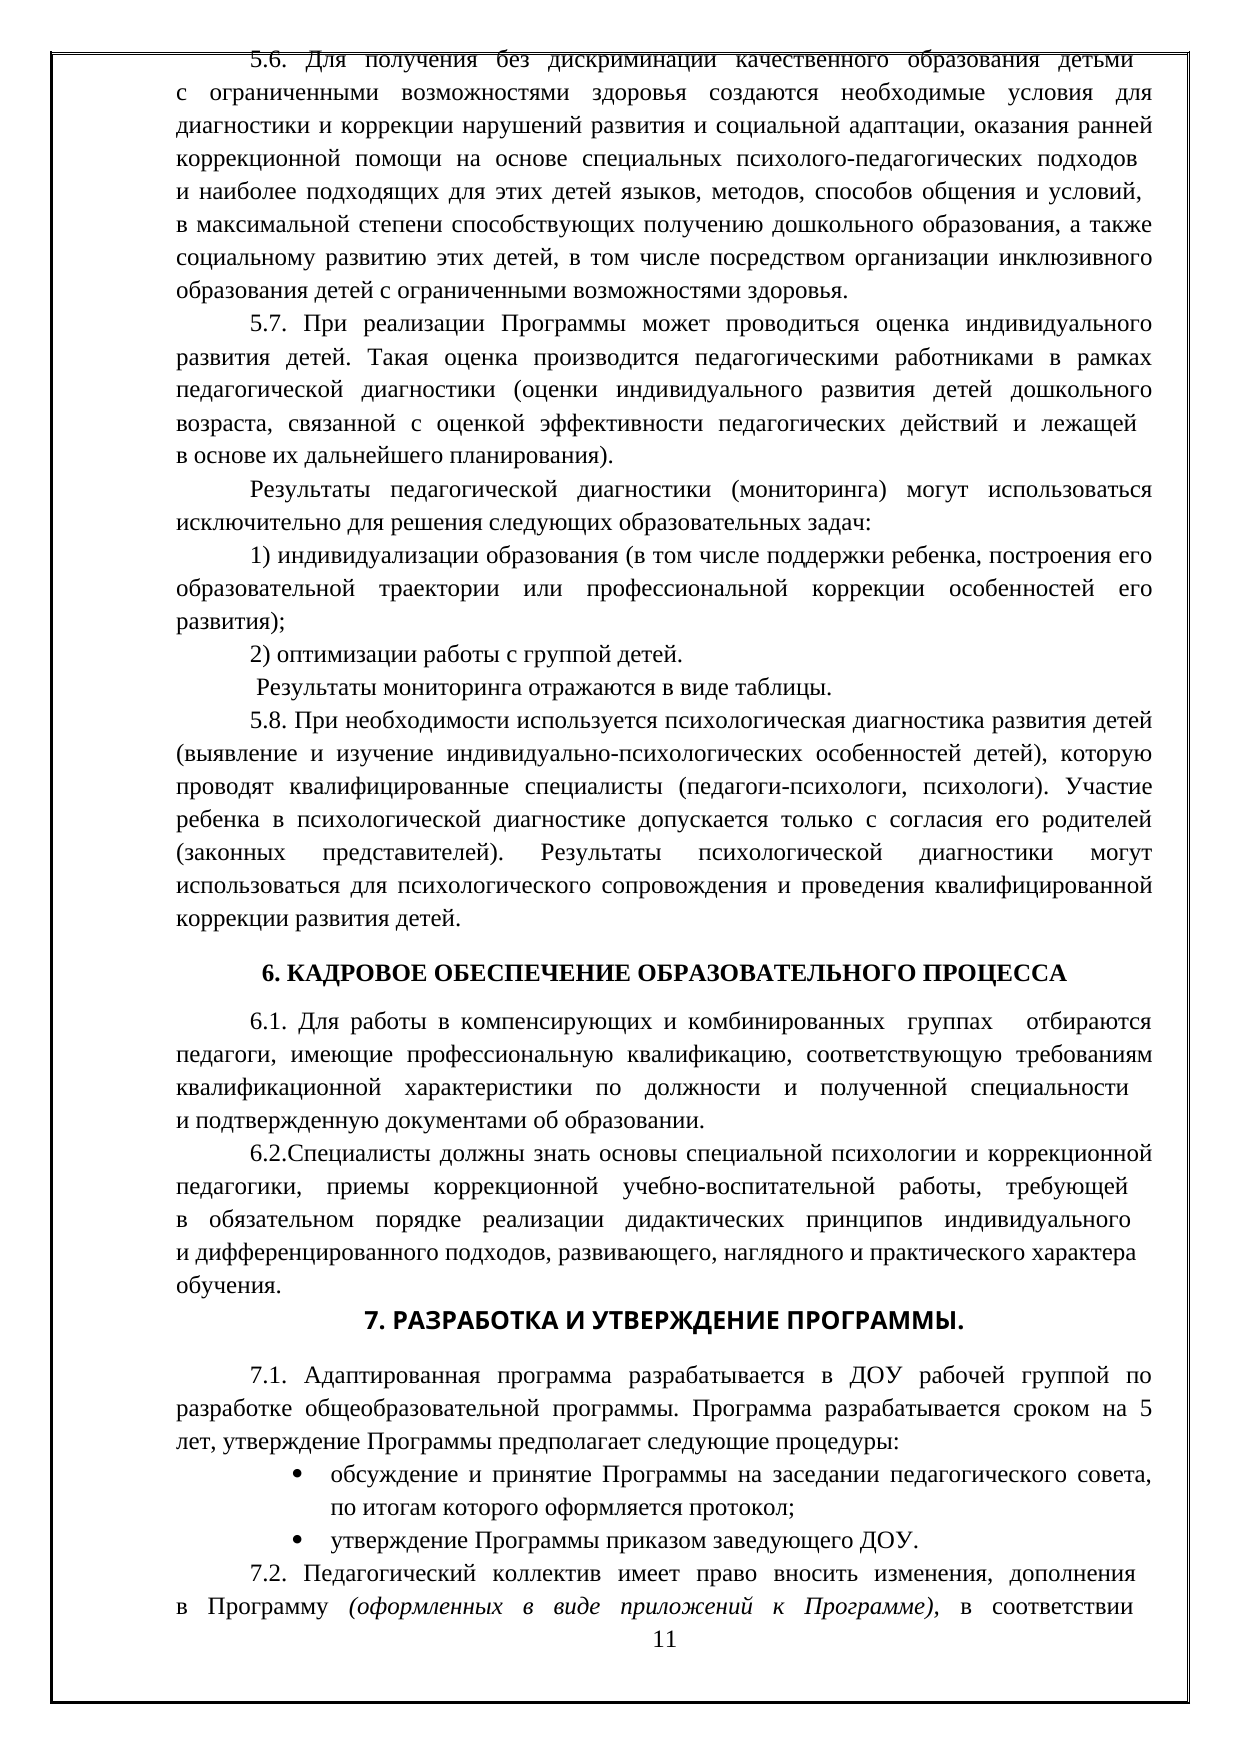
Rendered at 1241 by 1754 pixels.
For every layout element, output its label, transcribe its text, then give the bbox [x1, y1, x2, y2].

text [176, 1558, 1153, 1620]
text Результаты педагогической диагностики (мониторинга) могут использоваться исключительно для решения следующих образовательных задач: [176, 474, 1153, 535]
text 6.2.Специалисты должны знать основы специальной психологии и коррекционной педагогики, приемы коррекционной учебно-воспитательной работы, требующей в обязательном порядке реализации дидактических принципов индивидуального и дифференцированного подходов, развивающего, наглядного и практического характера [176, 1138, 1153, 1266]
text обучения. [176, 1270, 1153, 1299]
list утверждение Программы приказом заведующего ДОУ. [293, 1525, 1153, 1554]
text 5.7. При реализации Программы может проводиться оценка индивидуального развития детей. Такая оценка производится педагогическими работниками в рамках педагогической диагностики (оценки индивидуального развития детей дошкольного возраста, связанной с оценкой эффективности педагогических действий и лежащей в основе их дальнейшего планирования). [176, 308, 1153, 469]
list обсуждение и принятие Программы на заседании педагогического совета, по итогам которого оформляется протокол; [293, 1459, 1153, 1521]
text 5.8. При необходимости используется психологическая диагностика развития детей (выявление и изучение индивидуально-психологических особенностей детей), которую проводят квалифицированные специалисты (педагоги-психологи, психологи). Участие ребенка в психологической диагностике допускается только с согласия его родителей (законных представителей). Результаты психологической диагностики могут использоваться для психологического сопровождения и проведения квалифицированной коррекции развития детей. [176, 705, 1153, 932]
text 6.1. Для работы в компенсирующих и комбинированных группах отбираются педагоги, имеющие профессиональную квалификацию, соответствующую требованиям квалификационной характеристики по должности и полученной специальности и подтвержденную документами об образовании. [176, 1006, 1153, 1134]
text 6. КАДРОВОЕ ОБЕСПЕЧЕНИЕ ОБРАЗОВАТЕЛЬНОГО ПРОЦЕССА [176, 958, 1153, 987]
text Результаты мониторинга отражаются в виде таблицы. [176, 672, 1153, 701]
text 7. РАЗРАБОТКА И УТВЕРЖДЕНИЕ ПРОГРАММЫ. [176, 1303, 1153, 1337]
text 5.6. Для получения без дискриминации качественного образования детьми с ограниченными возможностями здоровья создаются необходимые условия для диагностики и коррекции нарушений развития и социальной адаптации, оказания ранней коррекционной помощи на основе специальных психолого-педагогических подходов и наиболее подходящих для этих детей языков, методов, способов общения и условий, в максимальной степени способствующих получению дошкольного образования, а также социальному развитию этих детей, в том числе посредством организации инклюзивного образования детей с ограниченными возможностями здоровья. [176, 55, 1153, 304]
text 2) оптимизации работы с группой детей. [176, 639, 1153, 667]
text 1) индивидуализации образования (в том числе поддержки ребенка, построения его образовательной траектории или профессиональной коррекции особенностей его развития); [176, 540, 1153, 634]
text 7.1. Адаптированная программа разрабатывается в ДОУ рабочей группой по разработке общеобразовательной программы. Программа разрабатывается сроком на 5 лет, утверждение Программы предполагает следующие процедуры: [176, 1360, 1153, 1454]
